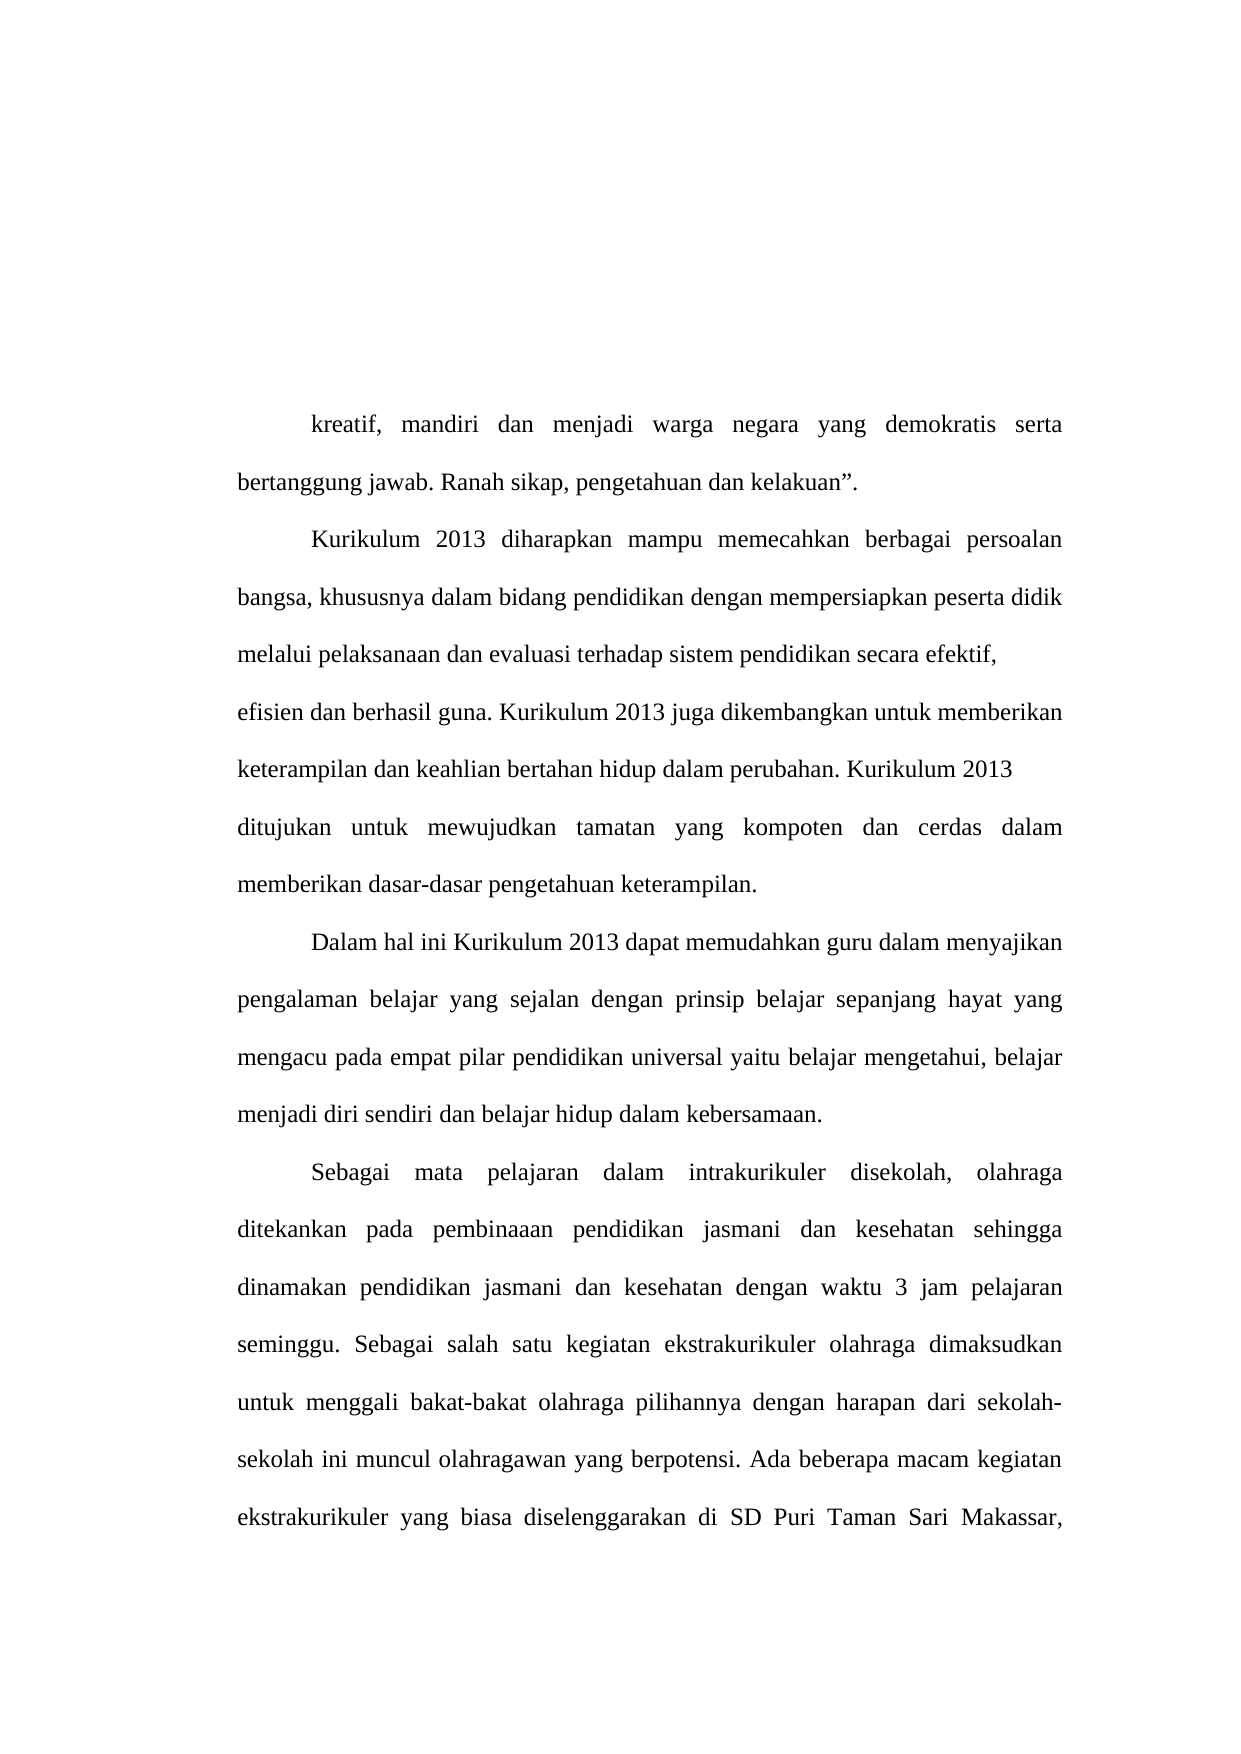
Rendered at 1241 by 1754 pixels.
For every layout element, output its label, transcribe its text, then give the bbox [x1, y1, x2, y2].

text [237, 1157, 1063, 1531]
text kreatif, mandiri dan menjadi warga negara yang demokratis serta bertanggung jawab. Ranah sikap, pengetahuan dan kelakuan”. [237, 409, 1063, 496]
text Dalam hal ini Kurikulum 2013 dapat memudahkan guru dalam menyajikan pengalaman belajar yang sejalan dengan prinsip belajar sepanjang hayat yang mengacu pada empat pilar pendidikan universal yaitu belajar mengetahui, belajar menjadi diri sendiri dan belajar hidup dalam kebersamaan. [237, 927, 1063, 1128]
text efisien dan berhasil guna. Kurikulum 2013 juga dikembangkan untuk memberikan keterampilan dan keahlian bertahan hidup dalam perubahan. Kurikulum 2013 [237, 697, 1063, 783]
text ditujukan untuk mewujudkan tamatan yang kompoten dan cerdas dalam memberikan dasar-dasar pengetahuan keterampilan. [237, 812, 1063, 898]
text Kurikulum 2013 diharapkan mampu memecahkan berbagai persoalan bangsa, khususnya dalam bidang pendidikan dengan mempersiapkan peserta didik melalui pelaksanaan dan evaluasi terhadap sistem pendidikan secara efektif, [237, 524, 1063, 668]
